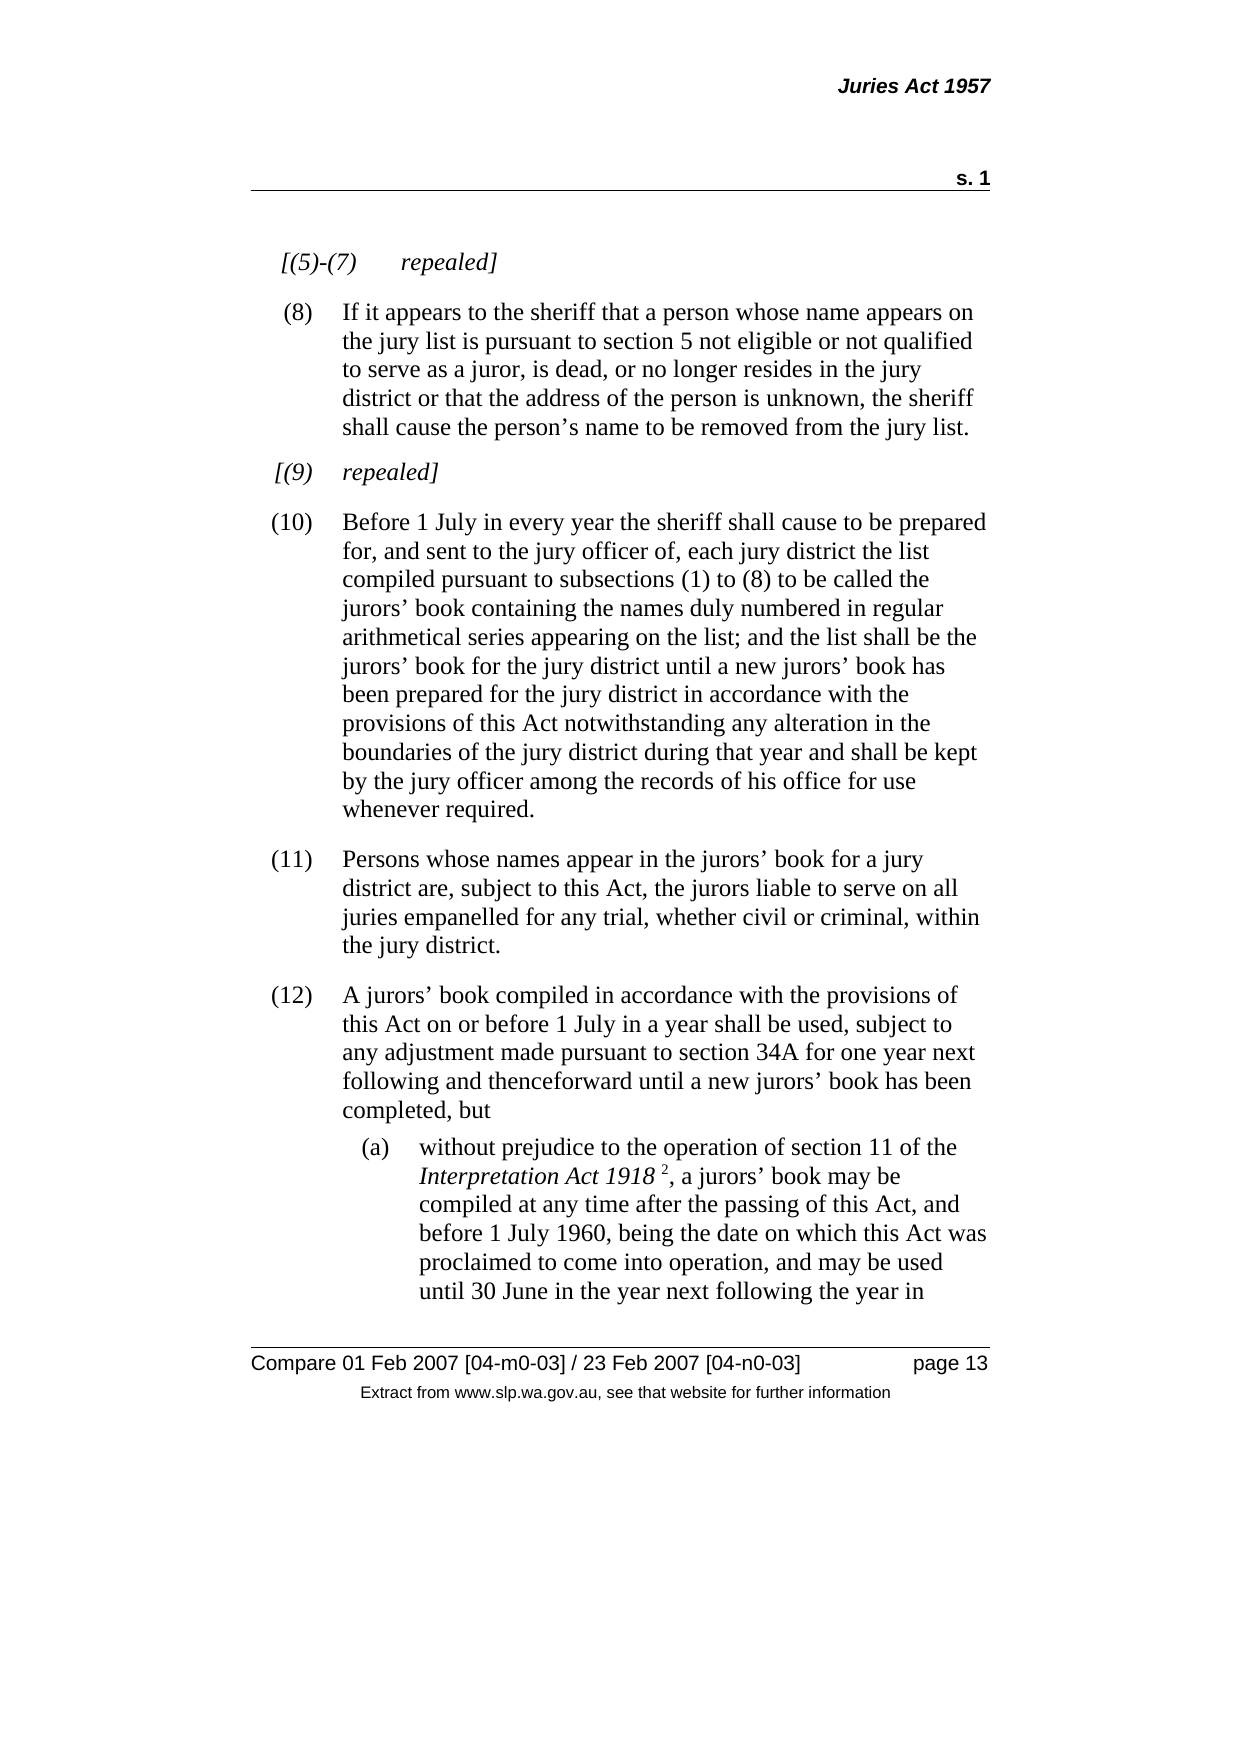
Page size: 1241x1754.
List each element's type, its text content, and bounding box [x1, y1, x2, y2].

text [(5)-(7) repealed] [251, 247, 990, 276]
text (10) Before 1 July in every year the sheriff shall cause to be prepared for, and sent to the jury officer of, each jury district the list compiled pursuant to subsections (1) to (8) to be called the jurors’ book containing the names duly numbered in regular arithmetical series appearing on the list; and the list shall be the jurors’ book for the jury district until a new jurors’ book has been prepared for the jury district in accordance with the provisions of this Act notwithstanding any alteration in the boundaries of the jury district during that year and shall be kept by the jury officer among the records of his office for use whenever required. [251, 507, 990, 823]
text (12) A jurors’ book compiled in accordance with the provisions of this Act on or before 1 July in a year shall be used, subject to any adjustment made pursuant to section 34A for one year next following and thenceforward until a new jurors’ book has been completed, but [251, 980, 990, 1124]
text (11) Persons whose names appear in the jurors’ book for a jury district are, subject to this Act, the jurors liable to serve on all juries empanelled for any trial, whether civil or criminal, within the jury district. [251, 844, 990, 959]
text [251, 1132, 990, 1304]
text (8) If it appears to the sheriff that a person whose name appears on the jury list is pursuant to section 5 not eligible or not qualified to serve as a juror, is dead, or no longer resides in the jury district or that the address of the person is unknown, the sheriff shall cause the person’s name to be removed from the jury list. [251, 297, 990, 441]
text [(9) repealed] [251, 457, 990, 486]
